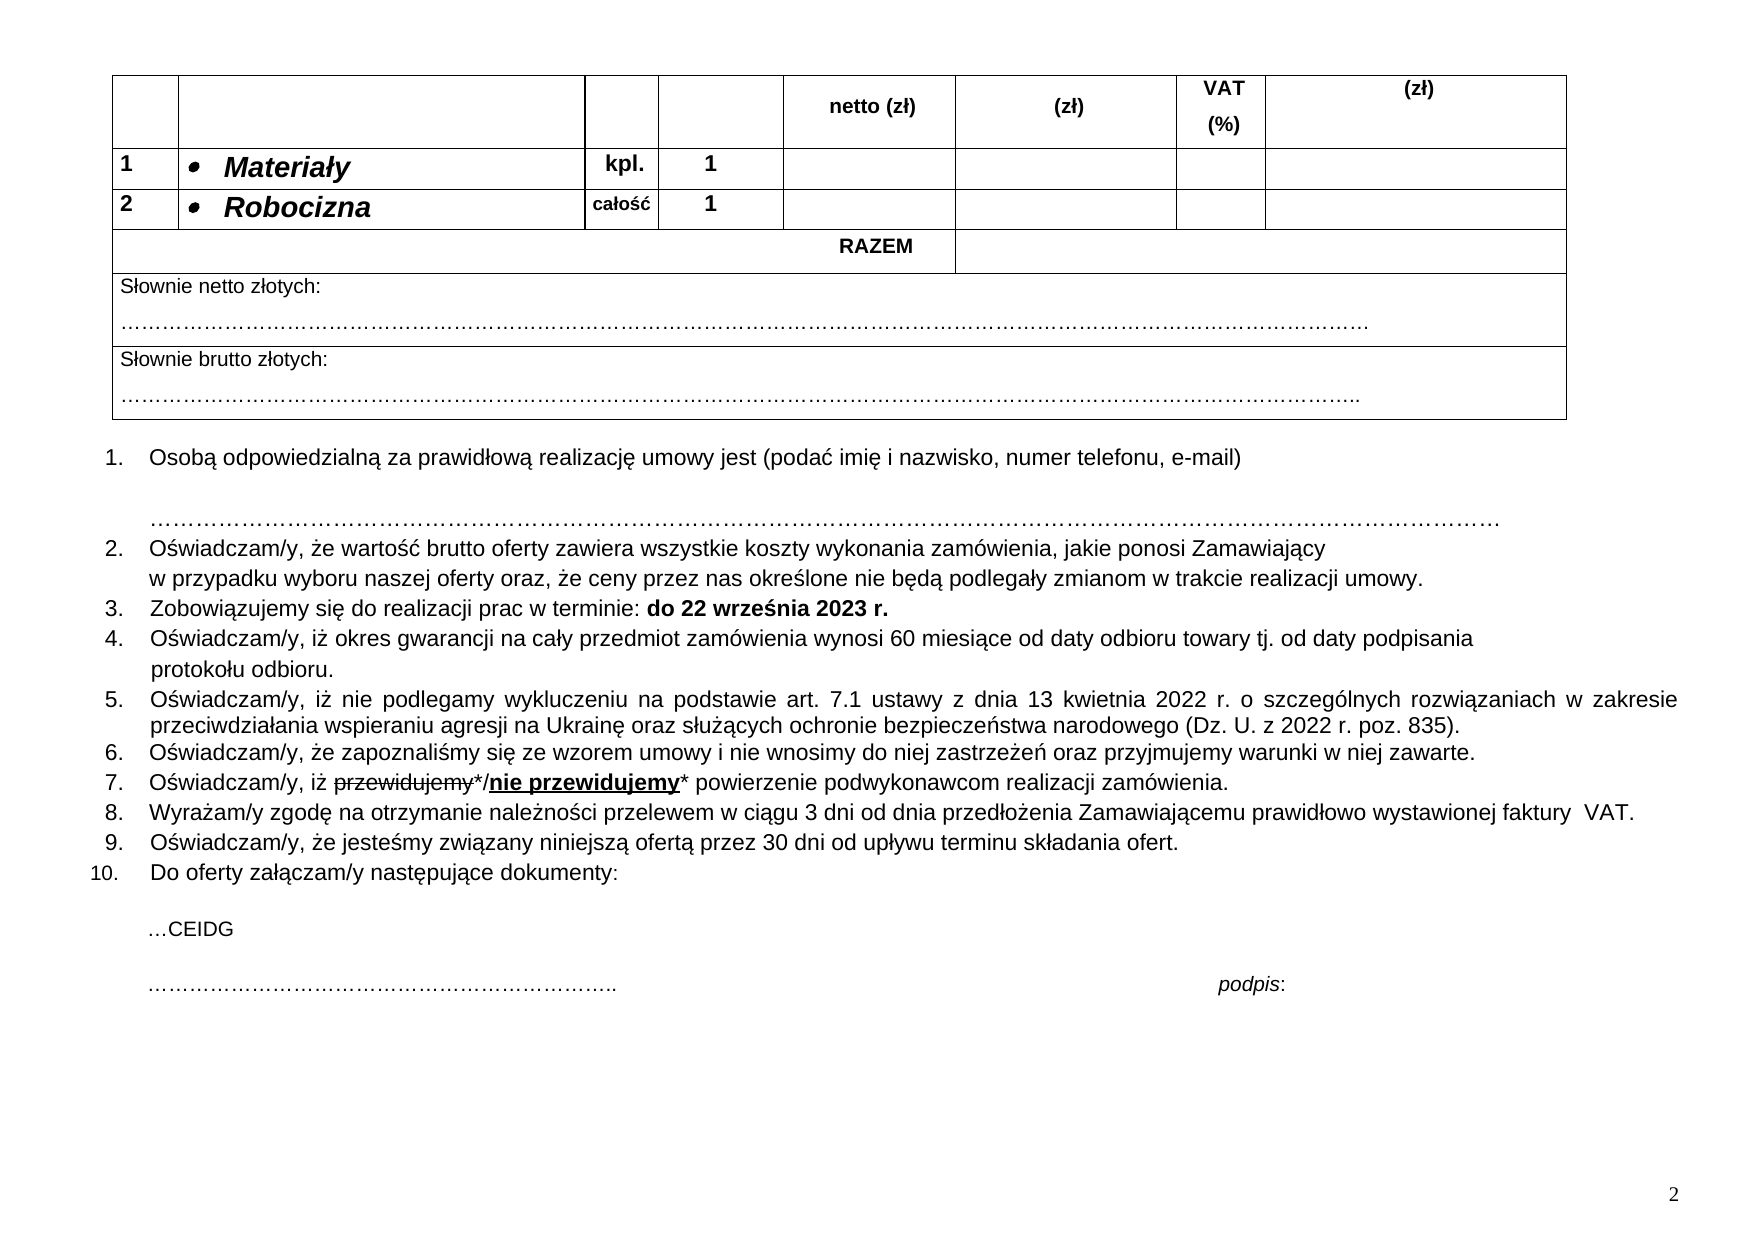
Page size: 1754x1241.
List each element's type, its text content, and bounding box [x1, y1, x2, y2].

table_cell [956, 190, 1176, 229]
table_header Wartość brutto (zł) [1266, 76, 1566, 148]
table_cell 1 [659, 190, 783, 229]
table_cell kpl. [586, 149, 658, 188]
table_cell Słownie netto złotych:……………………………………………………………………………………………………………………………………………………………… [113, 274, 1566, 346]
table_cell Robocizna [179, 190, 584, 229]
list Oświadczam/y, że jesteśmy związany niniejszą ofertą przez 30 dni od upływu terminu składania ofert. [104, 829, 1679, 855]
table_cell 1 [113, 149, 178, 188]
list Wyrażam/y zgodę na otrzymanie należności przelewem w ciągu 3 dni od dnia przedłożenia Zamawiającemu prawidłowo wystawionej faktury VAT. [104, 799, 1679, 825]
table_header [179, 76, 584, 148]
table_header LP. [113, 76, 178, 148]
table_cell [956, 149, 1176, 188]
table_cell [1266, 190, 1566, 229]
table_cell 2 [113, 190, 178, 229]
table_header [784, 76, 955, 148]
table_cell [1177, 149, 1265, 188]
table_cell [784, 190, 955, 229]
table_cell Materiały [179, 149, 584, 188]
list Oświadczam/y, że wartość brutto oferty zawiera wszystkie koszty wykonania zamówienia, jakie ponosi Zamawiający w przypadku wyboru naszej oferty oraz, że ceny przez nas określone nie będą podlegały zmianom w trakcie realizacji umowy. [104, 535, 1679, 591]
table_cell [784, 149, 955, 188]
table_cell całość [586, 190, 658, 229]
list Osobą odpowiedzialną za prawidłową realizację umowy jest (podać imię i nazwisko, numer telefonu, e-mail) …………………………………………………………………………………………………………………………………………………………… [104, 444, 1679, 531]
table_cell 1 [659, 149, 783, 188]
table_cell [1177, 190, 1265, 229]
table_cell RAZEM [113, 230, 955, 273]
table_header Ilość [659, 76, 783, 148]
list Do oferty załączam/y następujące dokumenty: …CEIDG ………………………………………………………….. podpis: [90, 859, 1679, 1023]
table_header Stawka VAT (%) [1177, 76, 1265, 148]
text protokołu odbioru. [112, 656, 1679, 682]
table_cell Słownie brutto złotych:…………………………………………………………………………………………………………………………………………………………….. [113, 347, 1566, 419]
list Oświadczam/y, iż nie podlegamy wykluczeniu na podstawie art. 7.1 ustawy z dnia 13 kwietnia 2022 r. o szczególnych rozwiązaniach w zakresie przeciwdziałania wspieraniu agresji na Ukrainę oraz służących ochronie bezpieczeństwa narodowego (Dz. U. z 2022 r. poz. 835). [104, 686, 1679, 738]
table_cell [956, 230, 1566, 273]
table_cell [1266, 149, 1566, 188]
table_header J.m. [586, 76, 658, 148]
list Oświadczam/y, iż okres gwarancji na cały przedmiot zamówienia wynosi 60 miesiące od daty odbioru towary tj. od daty podpisania [104, 625, 1679, 652]
table_header Wartość netto (zł) [956, 76, 1176, 148]
list Zobowiązujemy się do realizacji prac w terminie: do 22 września 2023 r. [104, 595, 1679, 621]
list Oświadczam/y, że zapoznaliśmy się ze wzorem umowy i nie wnosimy do niej zastrzeżeń oraz przyjmujemy warunki w niej zawarte. [104, 738, 1679, 765]
list Oświadczam/y, iż przewidujemy*/nie przewidujemy* powierzenie podwykonawcom realizacji zamówienia. [104, 769, 1679, 795]
